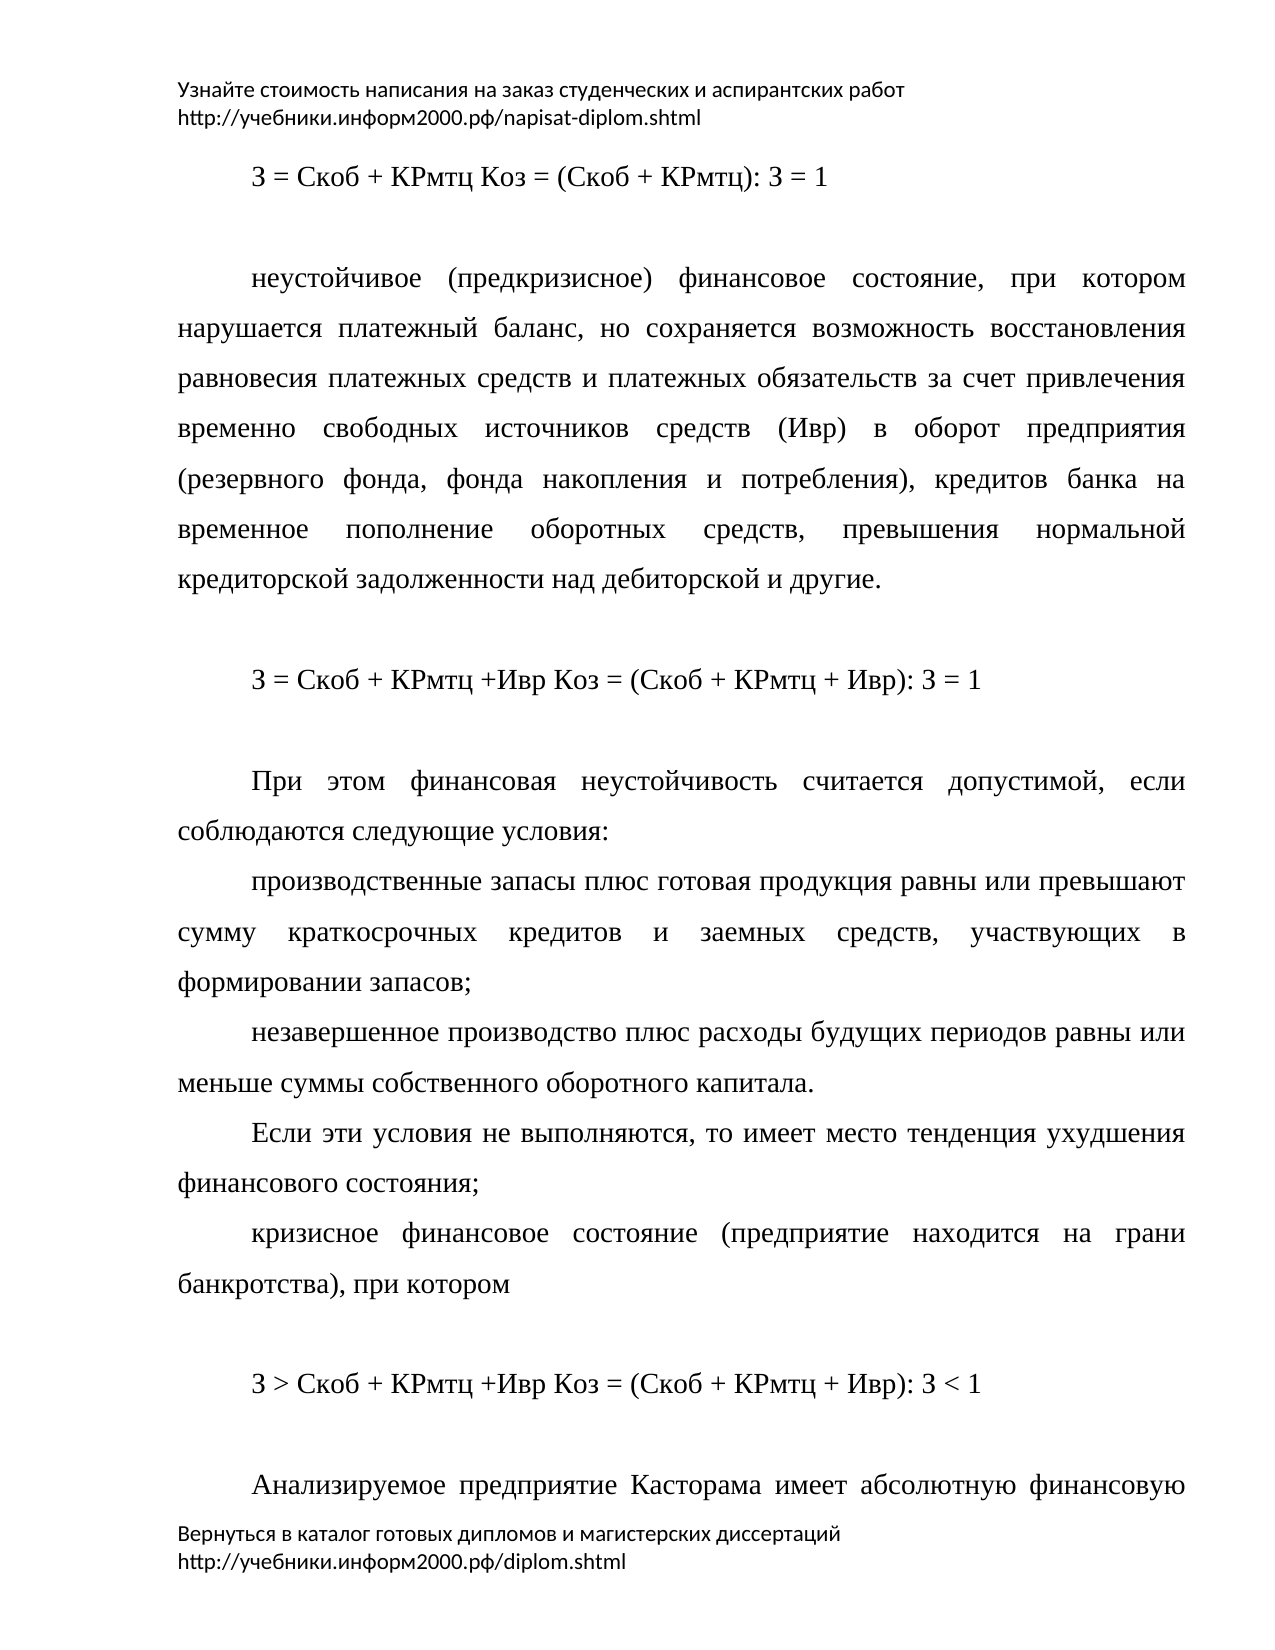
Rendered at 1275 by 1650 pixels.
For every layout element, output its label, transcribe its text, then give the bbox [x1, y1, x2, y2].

text незавершенное производство плюс расходы будущих периодов равны или меньше суммы собственного оборотного капитала. [177, 1014, 1186, 1098]
text Если эти условия не выполняются, то имеет место тенденция ухудшения финансового состояния; [177, 1115, 1186, 1199]
text производственные запасы плюс готовая продукция равны или превышают сумму краткосрочных кредитов и заемных средств, участвующих в формировании запасов; [177, 863, 1186, 998]
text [177, 1467, 1186, 1501]
text кризисное финансовое состояние (предприятие находится на грани банкротства), при котором [177, 1216, 1186, 1299]
text З = Скоб + КРмтц Коз = (Скоб + КРмтц): З = 1 [177, 159, 1186, 193]
text неустойчивое (предкризисное) финансовое состояние, при котором нарушается платежный баланс, но сохраняется возможность восстановления равновесия платежных средств и платежных обязательств за счет привлечения временно свободных источников средств (Ивр) в оборот предприятия (резервного фонда, фонда накопления и потребления), кредитов банка на временное пополнение оборотных средств, превышения нормальной кредиторской задолженности над дебиторской и другие. [177, 260, 1186, 595]
text З > Скоб + КРмтц +Ивр Коз = (Скоб + КРмтц + Ивр): З < 1 [177, 1367, 1186, 1400]
text З = Скоб + КРмтц +Ивр Коз = (Скоб + КРмтц + Ивр): З = 1 [177, 662, 1186, 696]
text При этом финансовая неустойчивость считается допустимой, если соблюдаются следующие условия: [177, 763, 1186, 847]
